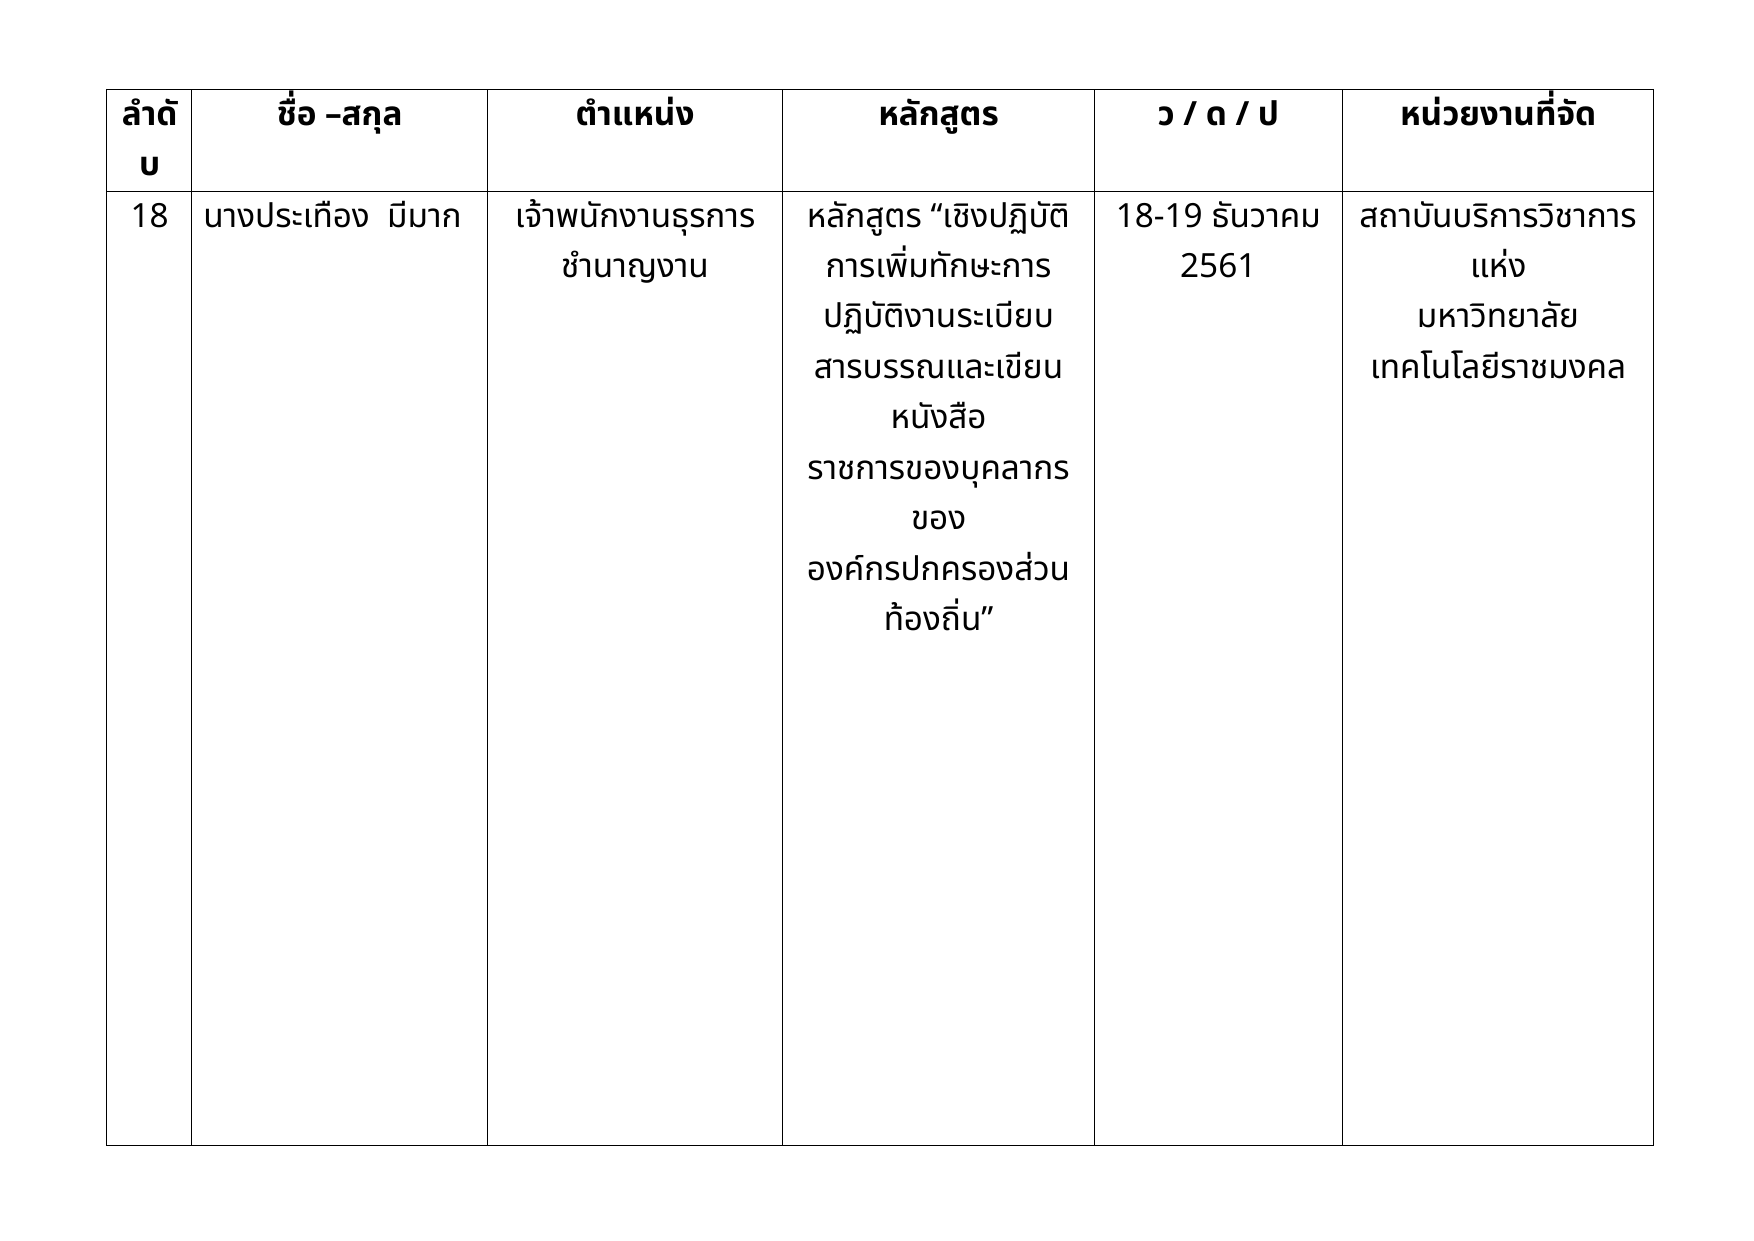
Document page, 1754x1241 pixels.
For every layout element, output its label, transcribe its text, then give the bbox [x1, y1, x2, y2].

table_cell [488, 192, 782, 1145]
table_cell 18 [107, 192, 191, 1145]
table_header ว / ด / ป [1095, 90, 1342, 191]
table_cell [783, 192, 1094, 1145]
table_header ชื่อ –สกุล [192, 90, 487, 191]
table_header ตำแหน่ง [488, 90, 782, 191]
table_header ลำดับ [107, 90, 191, 191]
table_cell 18-19 ธันวาคม 2561 [1095, 192, 1342, 1145]
table_header หลักสูตร [783, 90, 1094, 191]
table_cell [1343, 192, 1653, 1145]
table_cell นางประเทือง มีมาก [192, 192, 487, 1145]
table_header หน่วยงานที่จัด [1343, 90, 1653, 191]
